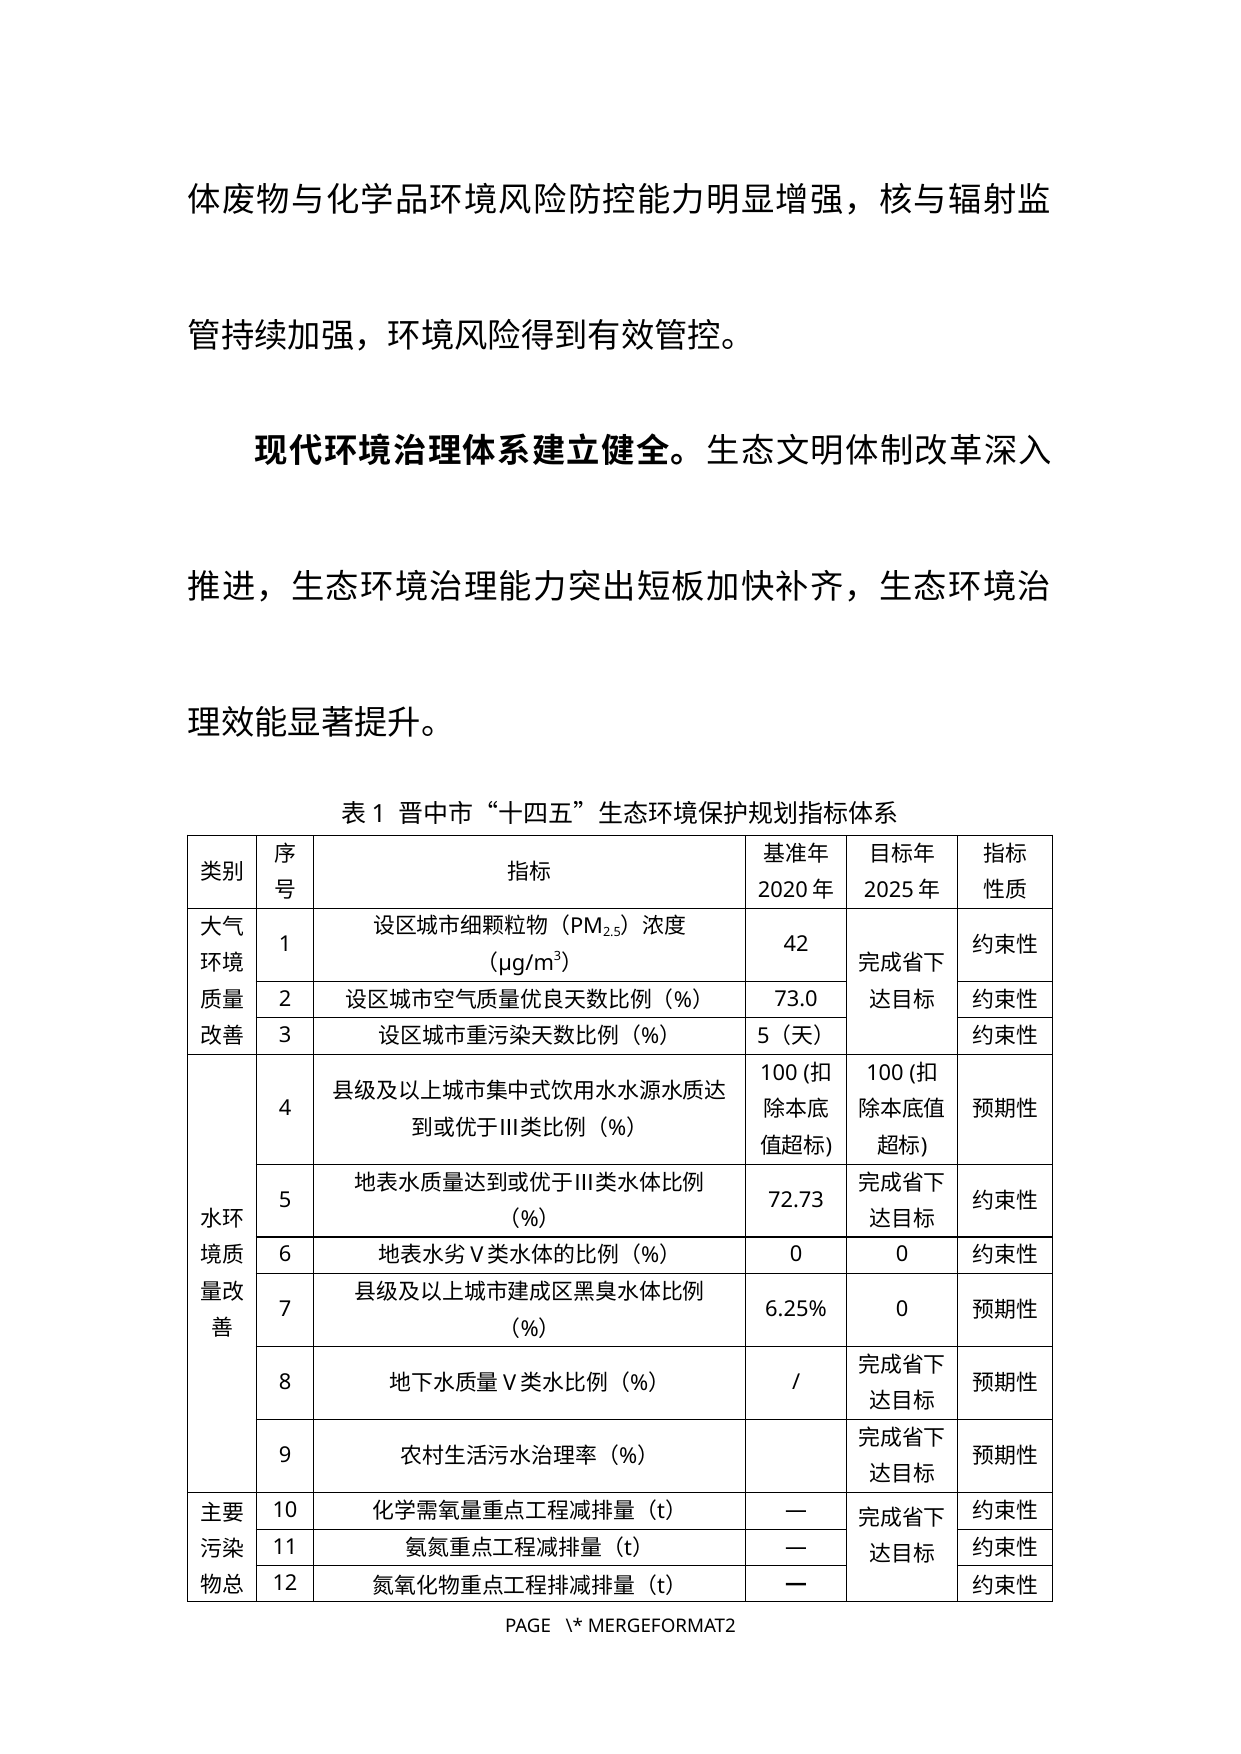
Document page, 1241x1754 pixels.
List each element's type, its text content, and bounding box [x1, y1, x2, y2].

table_cell 5（天） [746, 1018, 846, 1054]
table_cell 9 [257, 1420, 313, 1492]
table_cell 73.0 [746, 982, 846, 1017]
table_cell 水环境质量改善 [188, 1055, 256, 1492]
table_cell 约束性 [958, 1165, 1052, 1236]
table_cell 完成省下达目标 [847, 1165, 957, 1236]
table_header 指标 性质 [958, 836, 1052, 907]
table_cell 县级及以上城市集中式饮用水水源水质达到或优于Ⅲ类比例（%） [314, 1055, 745, 1163]
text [187, 152, 1053, 378]
table_cell 约束性 [958, 1238, 1052, 1273]
table_cell [746, 1420, 846, 1492]
table_cell 0 [746, 1238, 846, 1273]
table_header 指标 [314, 836, 745, 907]
table_cell 氨氮重点工程减排量（t） [314, 1530, 745, 1565]
table_cell 约束性 [958, 1493, 1052, 1529]
table_cell 约束性 [958, 1018, 1052, 1054]
table_cell 预期性 [958, 1347, 1052, 1419]
table_cell 农村生活污水治理率（%） [314, 1420, 745, 1492]
table_cell 约束性 [958, 909, 1052, 981]
table_cell 4 [257, 1055, 313, 1163]
table_cell / [746, 1347, 846, 1419]
table_cell 地表水质量达到或优于Ⅲ类水体比例（%） [314, 1165, 745, 1236]
table_cell 100 (扣除本底值超标) [847, 1055, 957, 1163]
table_cell 设区城市空气质量优良天数比例（%） [314, 982, 745, 1017]
table_cell — [746, 1530, 846, 1565]
text 表1 晋中市“十四五”生态环境保护规划指标体系 [187, 789, 1053, 834]
table_cell 42 [746, 909, 846, 981]
table_cell 1 [257, 909, 313, 981]
table_cell 3 [257, 1018, 313, 1054]
table_cell 72.73 [746, 1165, 846, 1236]
table_cell 地下水质量V类水比例（%） [314, 1347, 745, 1419]
table_cell 县级及以上城市建成区黑臭水体比例（%） [314, 1274, 745, 1346]
table_cell 12 [257, 1566, 313, 1601]
table_cell 11 [257, 1530, 313, 1565]
table_cell 预期性 [958, 1055, 1052, 1163]
table_cell 氮氧化物重点工程排减排量（t） [314, 1566, 745, 1601]
table_cell 约束性 [958, 1566, 1052, 1601]
table_header 序号 [257, 836, 313, 907]
table_cell 5 [257, 1165, 313, 1236]
table_cell 完成省下达目标 [847, 1493, 957, 1601]
table_cell 0 [847, 1274, 957, 1346]
table_cell 2 [257, 982, 313, 1017]
table_cell 6.25% [746, 1274, 846, 1346]
table_header 目标年 2025年 [847, 836, 957, 907]
table_cell — [746, 1493, 846, 1529]
table_cell 预期性 [958, 1420, 1052, 1492]
table_cell 地表水劣V类水体的比例（%） [314, 1238, 745, 1273]
table_header 类别 [188, 836, 256, 907]
table_cell 10 [257, 1493, 313, 1529]
table_cell 预期性 [958, 1274, 1052, 1346]
table_cell 0 [847, 1238, 957, 1273]
table_cell 设区城市重污染天数比例（%） [314, 1018, 745, 1054]
table_cell 主要污染物总量控制 [188, 1493, 256, 1601]
table_header 基准年 2020年 [746, 836, 846, 907]
table_cell 完成省下达目标 [847, 1347, 957, 1419]
table_cell 大气环境质量改善 [188, 909, 256, 1054]
table_cell 约束性 [958, 1530, 1052, 1565]
table_cell 化学需氧量重点工程减排量（t） [314, 1493, 745, 1529]
table_cell 完成省下达目标 [847, 909, 957, 1054]
table_cell 6 [257, 1238, 313, 1273]
text 现代环境治理体系建立健全。生态文明体制改革深入推进，生态环境治理能力突出短板加快补齐，生态环境治理效能显著提升。 [187, 403, 1053, 765]
table_cell 100 (扣除本底值超标) [746, 1055, 846, 1163]
table_cell 8 [257, 1347, 313, 1419]
table_cell 约束性 [958, 982, 1052, 1017]
table_cell 7 [257, 1274, 313, 1346]
table_cell 设区城市细颗粒物（PM2.5）浓度 （μg/m3） [314, 909, 745, 981]
table_cell 完成省下达目标 [847, 1420, 957, 1492]
table_cell — [746, 1566, 846, 1601]
